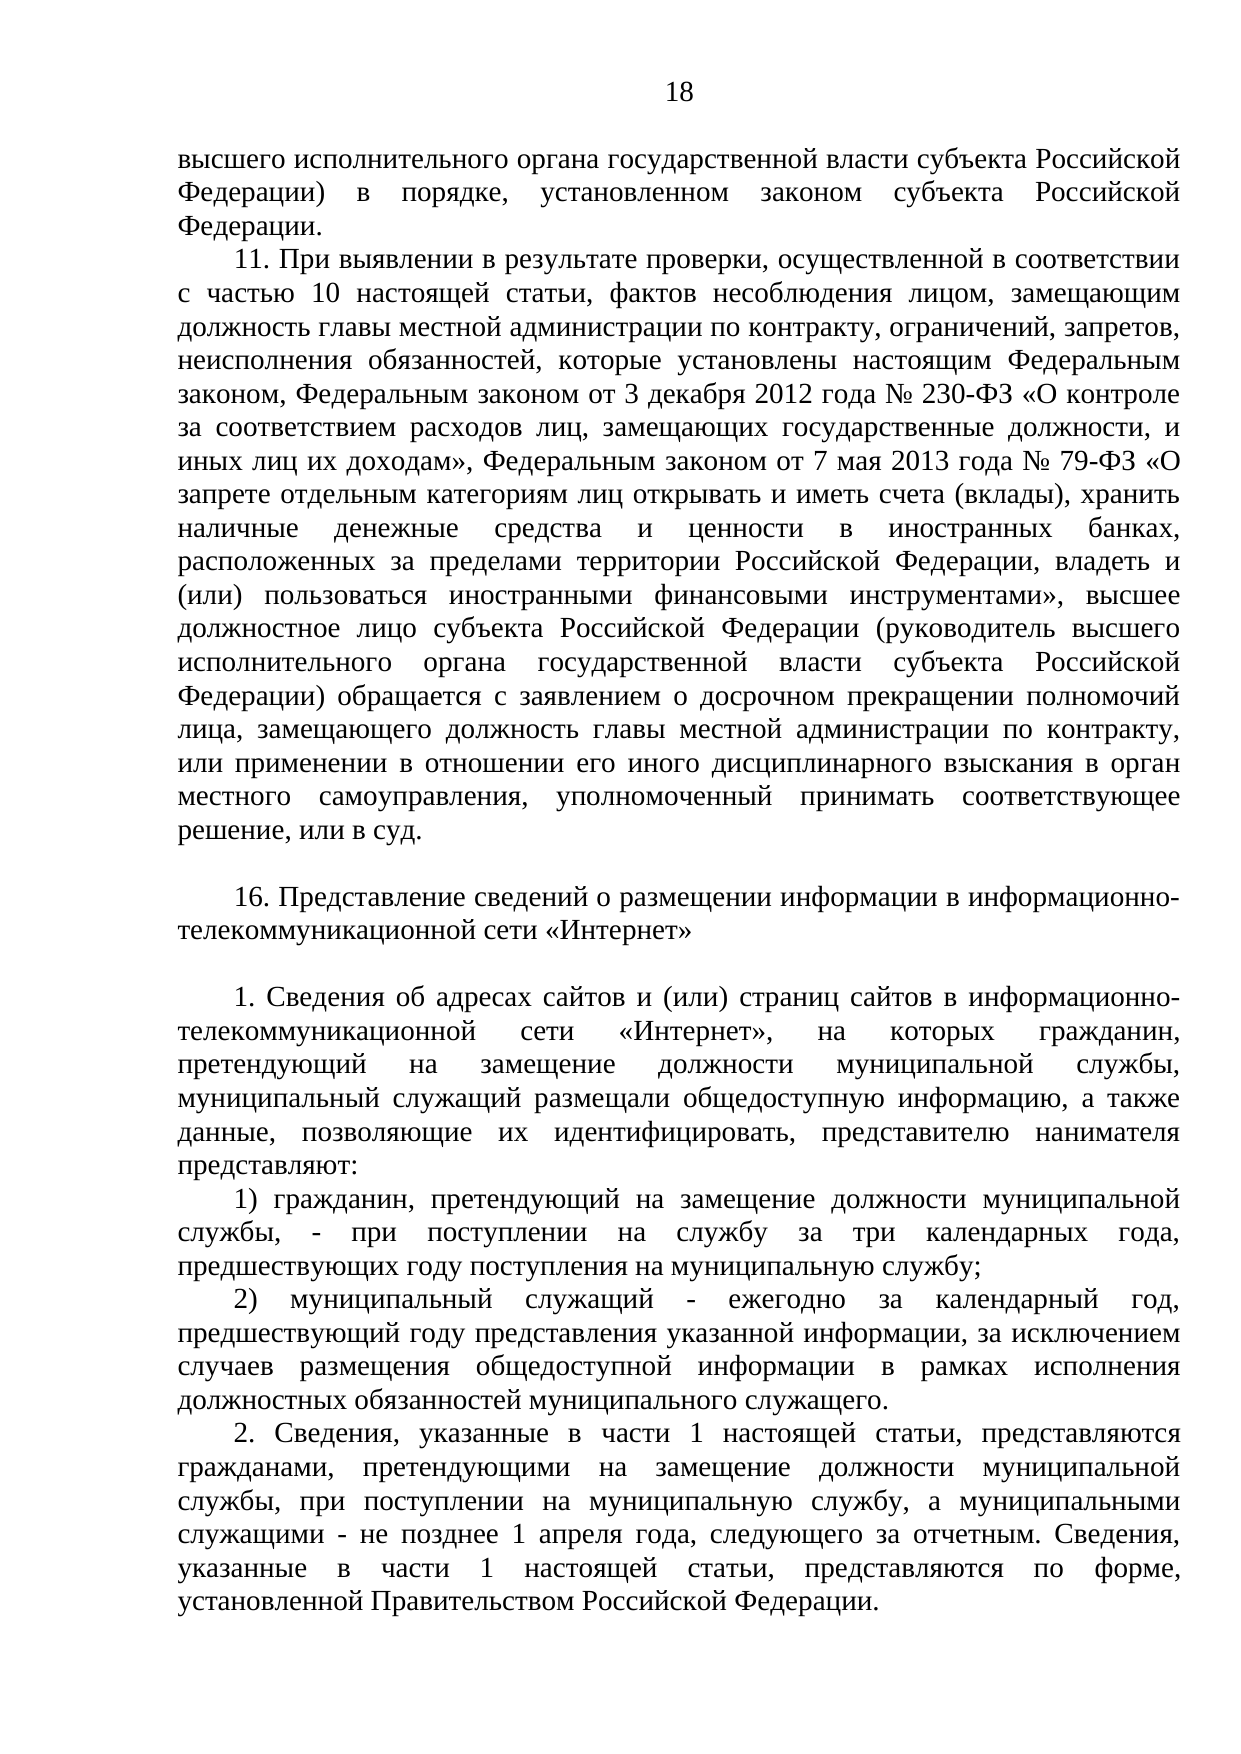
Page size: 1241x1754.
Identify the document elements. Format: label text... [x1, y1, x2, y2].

text 16. Представление сведений о размещении информации в информационно-телекоммуникационной сети «Интернет» [177, 879, 1181, 946]
text 2. Сведения, указанные в части 1 настоящей статьи, представляются гражданами, претендующими на замещение должности муниципальной службы, при поступлении на муниципальную службу, а муниципальными служащими - не позднее 1 апреля года, следующего за отчетным. Сведения, указанные в части 1 настоящей статьи, представляются по форме, установленной Правительством Российской Федерации. [177, 1416, 1181, 1617]
text 11. При выявлении в результате проверки, осуществленной в соответствии с частью 10 настоящей статьи, фактов несоблюдения лицом, замещающим должность главы местной администрации по контракту, ограничений, запретов, неисполнения обязанностей, которые установлены настоящим Федеральным законом, Федеральным законом от 3 декабря 2012 года № 230-ФЗ «О контроле за соответствием расходов лиц, замещающих государственные должности, и иных лиц их доходам», Федеральным законом от 7 мая 2013 года № 79-ФЗ «О запрете отдельным категориям лиц открывать и иметь счета (вклады), хранить наличные денежные средства и ценности в иностранных банках, расположенных за пределами территории Российской Федерации, владеть и (или) пользоваться иностранными финансовыми инструментами», высшее должностное лицо субъекта Российской Федерации (руководитель высшего исполнительного органа государственной власти субъекта Российской Федерации) обращается с заявлением о досрочном прекращении полномочий лица, замещающего должность главы местной администрации по контракту, или применении в отношении его иного дисциплинарного взыскания в орган местного самоуправления, уполномоченный принимать соответствующее решение, или в суд. [177, 242, 1181, 845]
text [177, 141, 1181, 242]
text 2) муниципальный служащий - ежегодно за календарный год, предшествующий году представления указанной информации, за исключением случаев размещения общедоступной информации в рамках исполнения должностных обязанностей муниципального служащего. [177, 1281, 1181, 1416]
text 1. Сведения об адресах сайтов и (или) страниц сайтов в информационно-телекоммуникационной сети «Интернет», на которых гражданин, претендующий на замещение должности муниципальной службы, муниципальный служащий размещали общедоступную информацию, а также данные, позволяющие их идентифицировать, представителю нанимателя представляют: [177, 979, 1181, 1181]
text 1) гражданин, претендующий на замещение должности муниципальной службы, - при поступлении на службу за три календарных года, предшествующих году поступления на муниципальную службу; [177, 1181, 1181, 1281]
